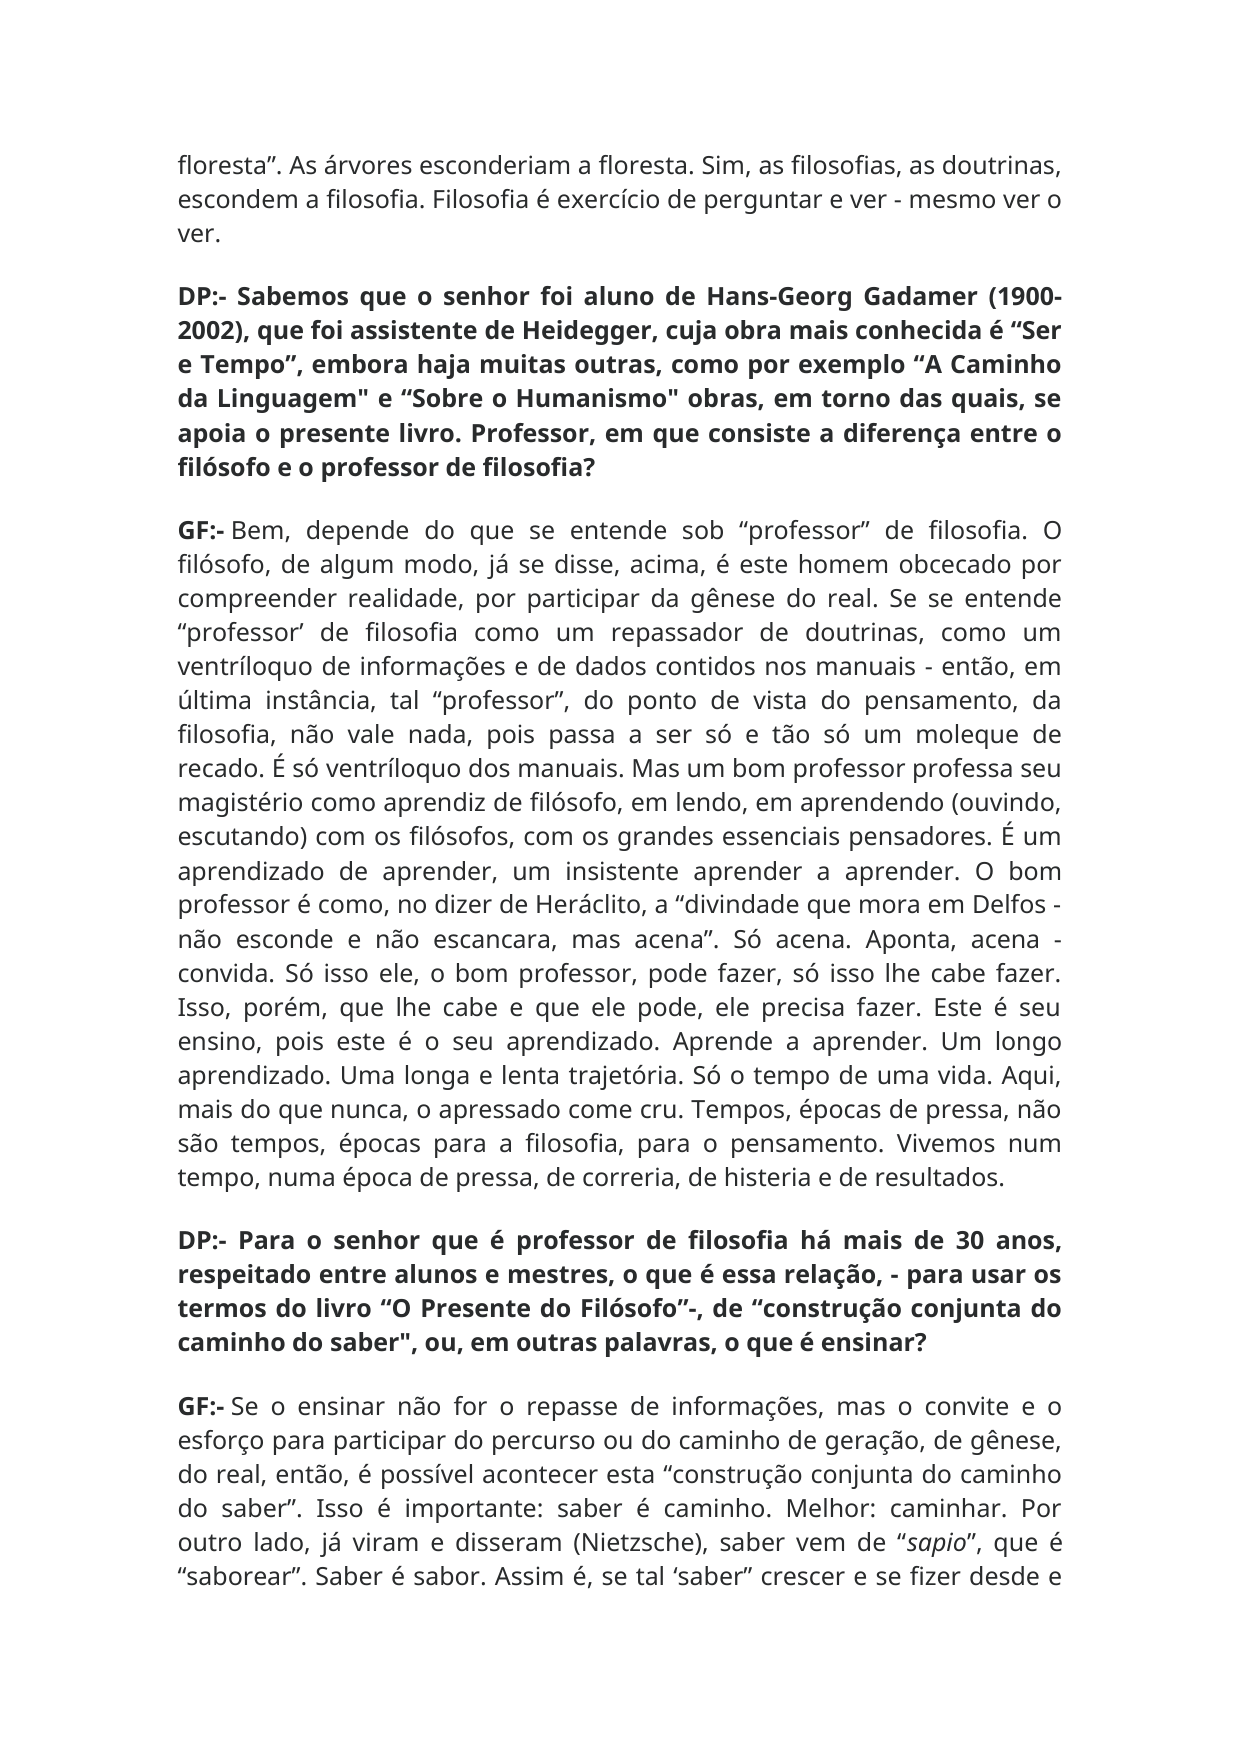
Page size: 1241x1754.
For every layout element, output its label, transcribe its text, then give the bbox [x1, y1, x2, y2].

text GF:- Bem, depende do que se entende sob “professor” de filosofia. O filósofo, de algum modo, já se disse, acima, é este homem obcecado por compreender realidade, por participar da gênese do real. Se se entende “professor’ de filosofia como um repassador de doutrinas, como um ventríloquo de informações e de dados contidos nos manuais - então, em última instância, tal “professor”, do ponto de vista do pensamento, da filosofia, não vale nada, pois passa a ser só e tão só um moleque de recado. É só ventríloquo dos manuais. Mas um bom professor professa seu magistério como aprendiz de filósofo, em lendo, em aprendendo (ouvindo, escutando) com os filósofos, com os grandes essenciais pensadores. É um aprendizado de aprender, um insistente aprender a aprender. O bom professor é como, no dizer de Heráclito, a “divindade que mora em Delfos - não esconde e não escancara, mas acena”. Só acena. Aponta, acena - convida. Só isso ele, o bom professor, pode fazer, só isso lhe cabe fazer. Isso, porém, que lhe cabe e que ele pode, ele precisa fazer. Este é seu ensino, pois este é o seu aprendizado. Aprende a aprender. Um longo aprendizado. Uma longa e lenta trajetória. Só o tempo de uma vida. Aqui, mais do que nunca, o apressado come cru. Tempos, épocas de pressa, não são tempos, épocas para a filosofia, para o pensamento. Vivemos num tempo, numa época de pressa, de correria, de histeria e de resultados. [177, 512, 1063, 1194]
text DP:- Para o senhor que é professor de filosofia há mais de 30 anos, respeitado entre alunos e mestres, o que é essa relação, - para usar os termos do livro “O Presente do Filósofo”-, de “construção conjunta do caminho do saber", ou, em outras palavras, o que é ensinar? [177, 1223, 1063, 1359]
text DP:- Sabemos que o senhor foi aluno de Hans-Georg Gadamer (1900-2002), que foi assistente de Heidegger, cuja obra mais conhecida é “Ser e Tempo”, embora haja muitas outras, como por exemplo “A Caminho da Linguagem" e “Sobre o Humanismo" obras, em torno das quais, se apoia o presente livro. Professor, em que consiste a diferença entre o filósofo e o professor de filosofia? [177, 279, 1063, 483]
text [177, 1388, 1063, 1593]
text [177, 148, 1063, 250]
